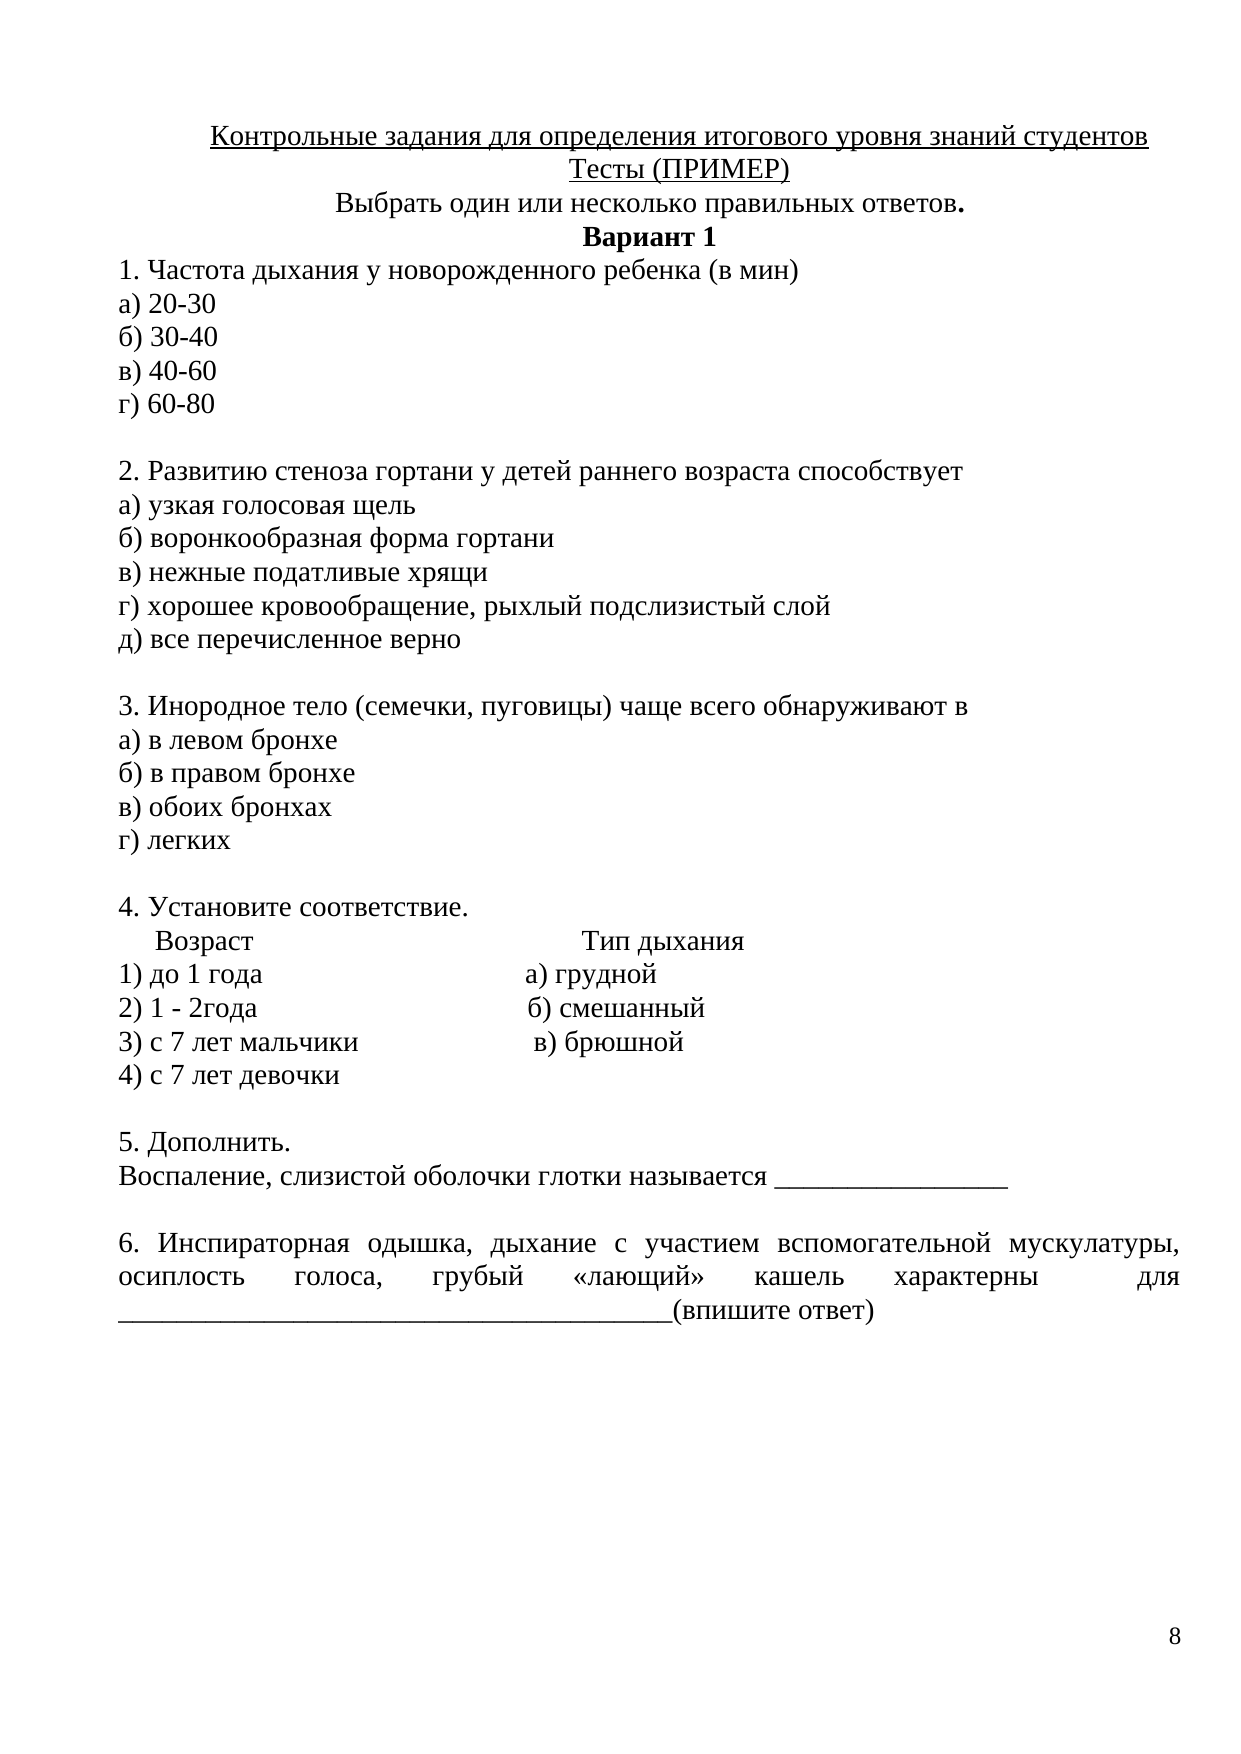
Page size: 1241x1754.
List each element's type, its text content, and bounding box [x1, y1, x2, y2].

text а) 20-30 [118, 286, 1181, 319]
text Контрольные задания для определения итогового уровня знаний студентов [177, 118, 1181, 152]
text б) в правом бронхе [118, 755, 1181, 789]
text 6. Инспираторная одышка, дыхание с участием вспомогательной мускулатуры, осиплость голоса, грубый «лающий» кашель характерны для ______________________________________(впишите ответ) [118, 1225, 1181, 1326]
text Возраст Тип дыхания [118, 923, 1181, 957]
text 1) до 1 года а) грудной [118, 957, 1181, 990]
text 3. Инородное тело (семечки, пуговицы) чаще всего обнаруживают в [118, 688, 1181, 722]
text 4. Установите соответствие. [118, 889, 1181, 923]
text Тесты (ПРИМЕР) [177, 152, 1181, 185]
text в) 40-60 [118, 353, 1181, 386]
text 1. Частота дыхания у новорожденного ребенка (в мин) [118, 252, 1181, 286]
text а) узкая голосовая щель [118, 487, 1181, 521]
text в) нежные податливые хрящи [118, 554, 1181, 588]
text в) обоих бронхах [118, 789, 1181, 822]
text 4) с 7 лет девочки [118, 1057, 1181, 1091]
text Выбрать один или несколько правильных ответов. [118, 185, 1181, 219]
text 2) 1 - 2года б) смешанный [118, 990, 1181, 1024]
text 3) с 7 лет мальчики в) брюшной [118, 1024, 1181, 1057]
text б) 30-40 [118, 319, 1181, 353]
text а) в левом бронхе [118, 722, 1181, 755]
text д) все перечисленное верно [118, 621, 1181, 655]
text 2. Развитию стеноза гортани у детей раннего возраста способствует [118, 453, 1181, 487]
text г) легких [118, 822, 1181, 856]
text 5. Дополнить. [118, 1124, 1181, 1158]
text Воспаление, слизистой оболочки глотки называется ________________ [118, 1158, 1181, 1191]
text б) воронкообразная форма гортани [118, 521, 1181, 554]
text г) 60-80 [118, 386, 1181, 420]
text г) хорошее кровообращение, рыхлый подслизистый слой [118, 588, 1181, 621]
text Вариант 1 [118, 219, 1181, 252]
